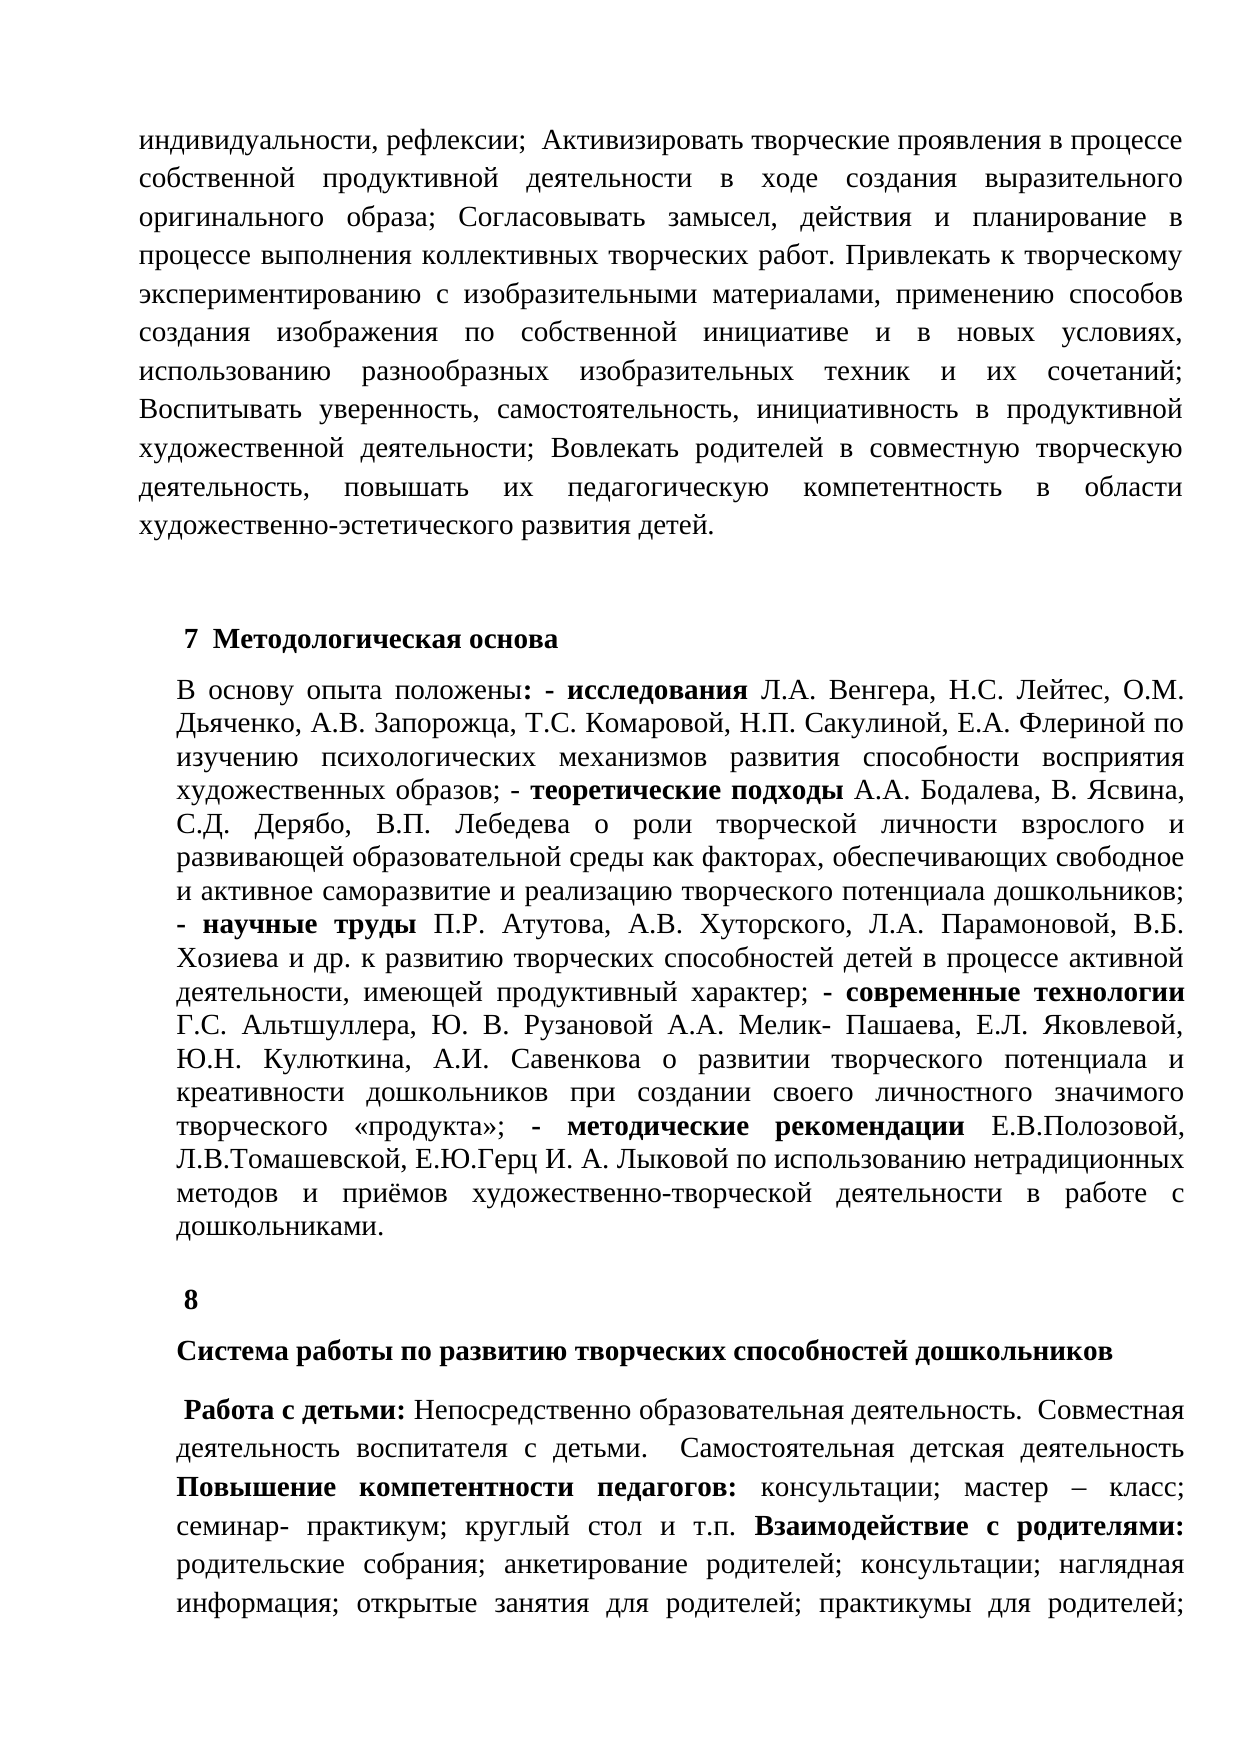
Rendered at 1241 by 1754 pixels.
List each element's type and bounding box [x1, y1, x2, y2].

table_header [134, 75, 1188, 1649]
